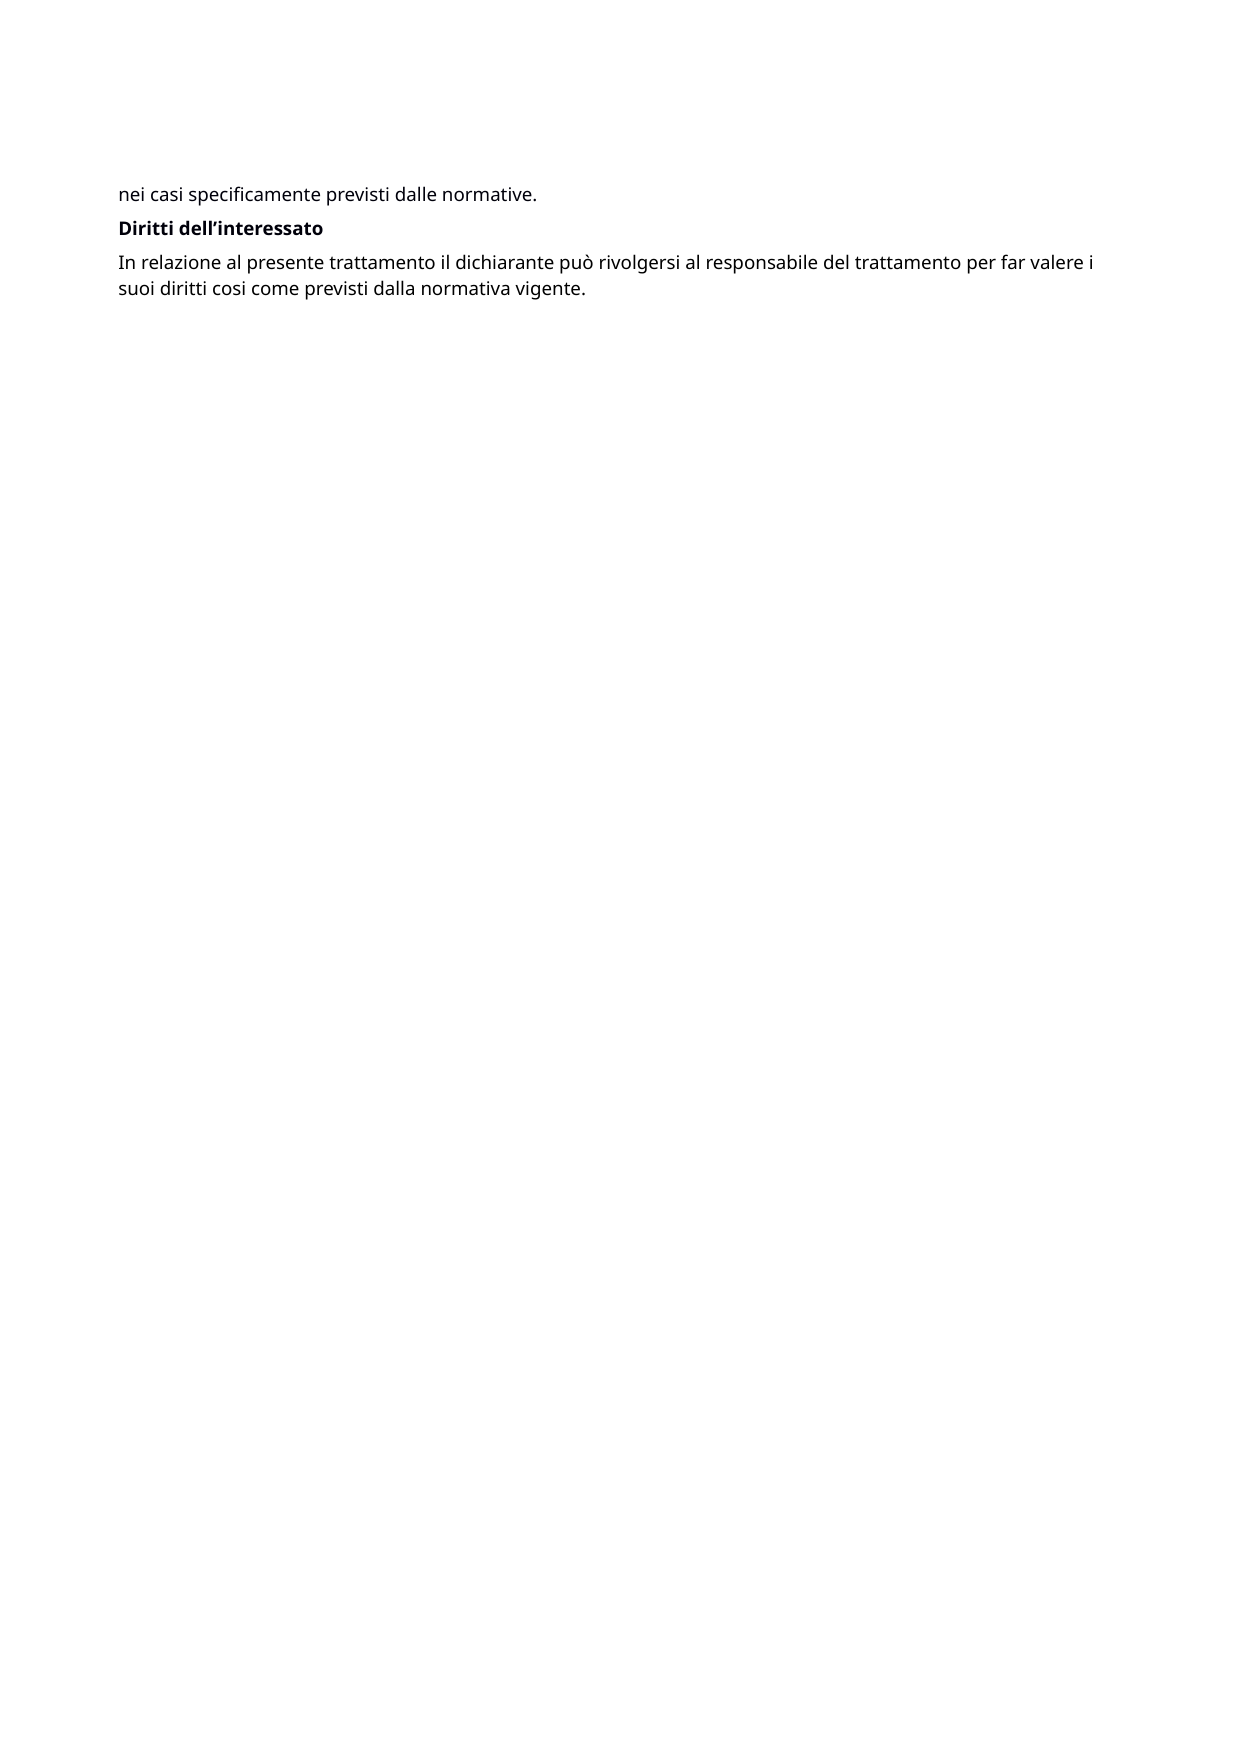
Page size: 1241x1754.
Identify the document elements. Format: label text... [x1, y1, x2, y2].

text In relazione al presente trattamento il dichiarante può rivolgersi al responsabile del trattamento per far valere i suoi diritti cosi come previsti dalla normativa vigente. [118, 250, 1122, 301]
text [118, 182, 1122, 207]
text Diritti dell’interessato [118, 216, 1122, 241]
